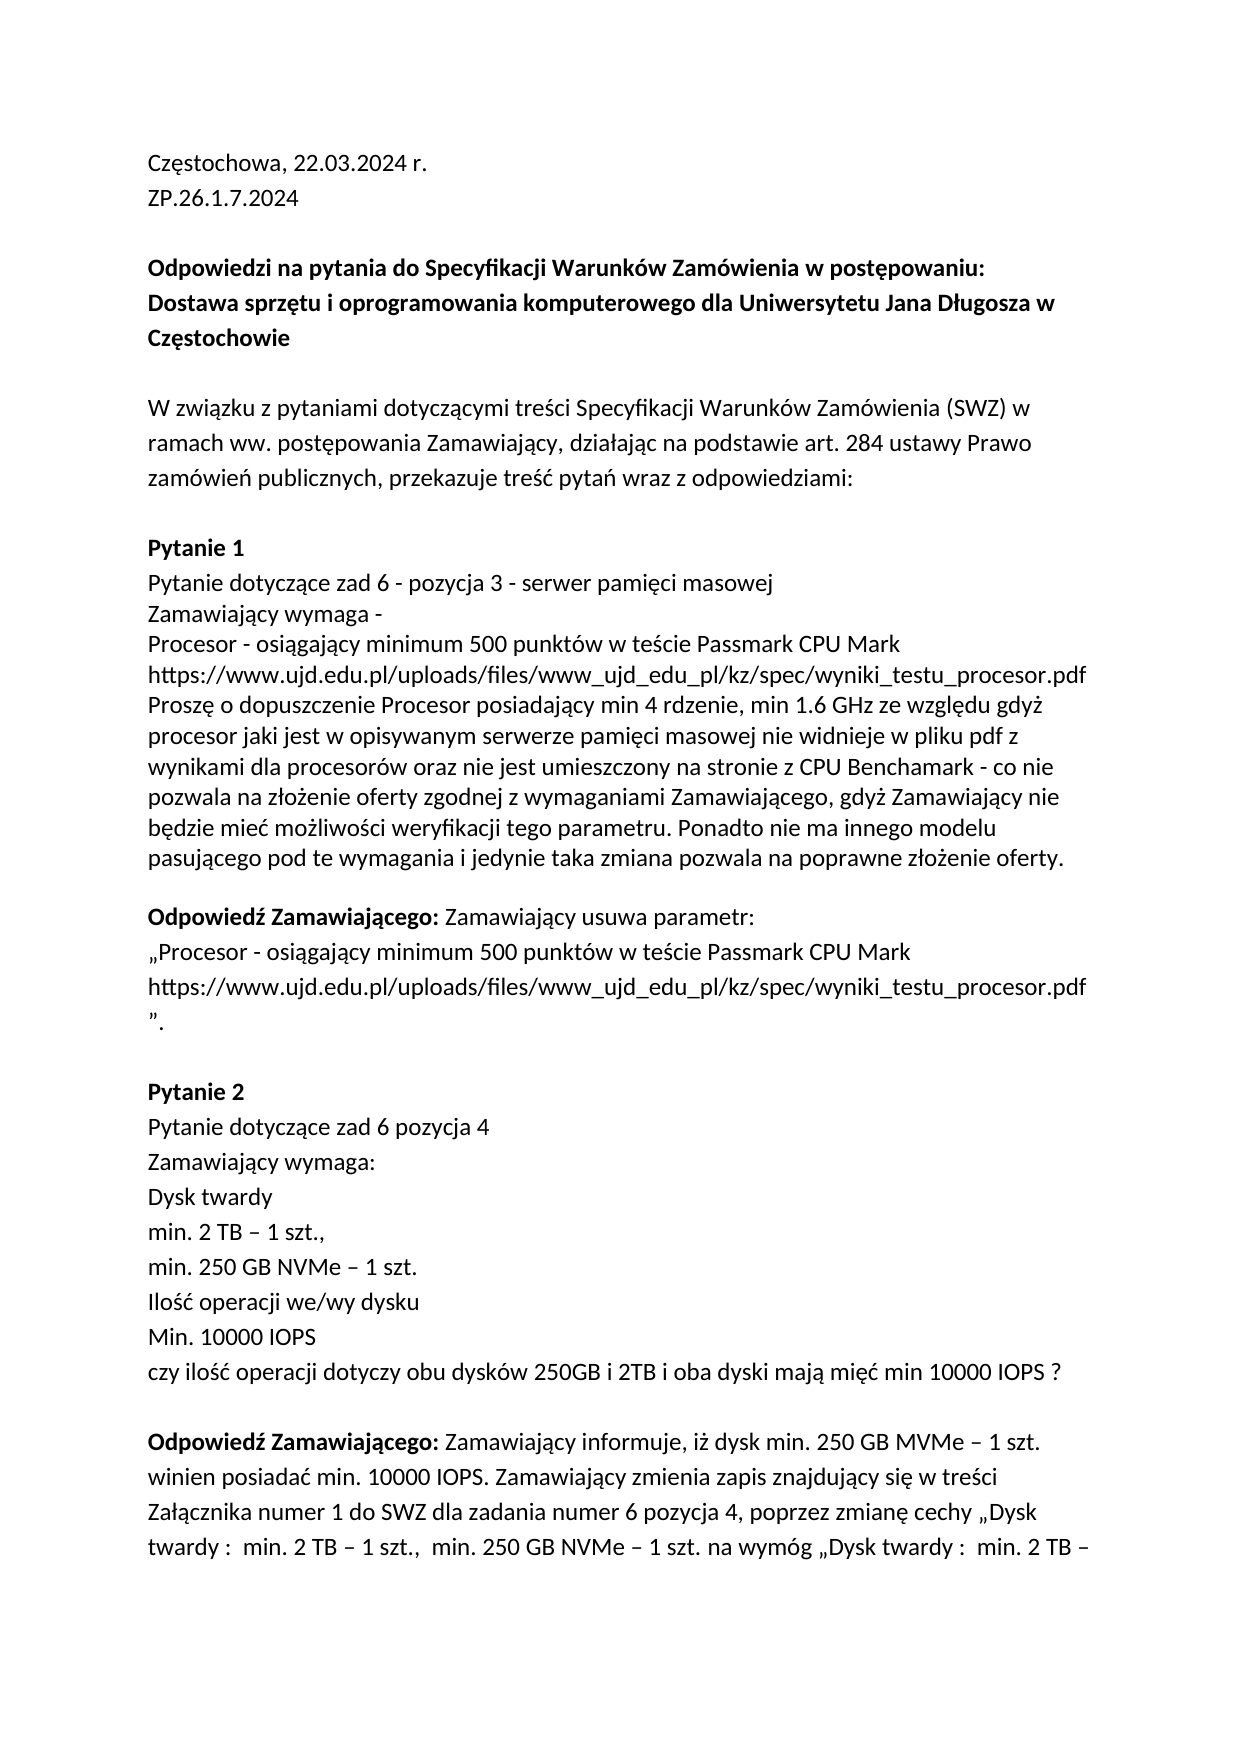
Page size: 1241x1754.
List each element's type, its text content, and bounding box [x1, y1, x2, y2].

text W związku z pytaniami dotyczącymi treści Specyfikacji Warunków Zamówienia (SWZ) w ramach ww. postępowania Zamawiający, działając na podstawie art. 284 ustawy Prawo zamówień publicznych, przekazuje treść pytań wraz z odpowiedziami: [148, 393, 1093, 493]
text Pytanie 1 [148, 533, 1093, 563]
text Pytanie dotyczące zad 6 pozycja 4 Zamawiający wymaga: Dysk twardy min. 2 TB – 1 szt., min. 250 GB NVMe – 1 szt. Ilość operacji we/wy dysku Min. 10000 IOPS czy ilość operacji dotyczy obu dysków 250GB i 2TB i oba dyski mają mięć min 10000 IOPS ? [148, 1111, 1093, 1386]
text Procesor - osiągający minimum 500 punktów w teście Passmark CPU Mark https://www.ujd.edu.pl/uploads/files/www_ujd_edu_pl/kz/spec/wyniki_testu_procesor.pdf [148, 629, 1093, 690]
text „Procesor - osiągający minimum 500 punktów w teście Passmark CPU Mark https://www.ujd.edu.pl/uploads/files/www_ujd_edu_pl/kz/spec/wyniki_testu_procesor.pdf”. [148, 936, 1093, 1036]
text Dostawa sprzętu i oprogramowania komputerowego dla Uniwersytetu Jana Długosza w Częstochowie [148, 288, 1093, 353]
text Pytanie dotyczące zad 6 - pozycja 3 - serwer pamięci masowej [148, 568, 1093, 598]
text Pytanie 2 [148, 1076, 1093, 1106]
text Proszę o dopuszczenie Procesor posiadający min 4 rdzenie, min 1.6 GHz ze względu gdyż procesor jaki jest w opisywanym serwerze pamięci masowej nie widnieje w pliku pdf z wynikami dla procesorów oraz nie jest umieszczony na stronie z CPU Benchamark - co nie pozwala na złożenie oferty zgodnej z wymaganiami Zamawiającego, gdyż Zamawiający nie będzie mieć możliwości weryfikacji tego parametru. Ponadto nie ma innego modelu pasującego pod te wymagania i jedynie taka zmiana pozwala na poprawne złożenie oferty. [148, 690, 1093, 901]
text Odpowiedzi na pytania do Specyfikacji Warunków Zamówienia w postępowaniu: [148, 253, 1093, 283]
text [148, 1426, 1093, 1561]
text Częstochowa, 22.03.2024 r. [148, 148, 1093, 178]
text Zamawiający wymaga - [148, 598, 1093, 629]
text ZP.26.1.7.2024 [148, 183, 1093, 213]
text Odpowiedź Zamawiającego: Zamawiający usuwa parametr: [148, 901, 1093, 931]
